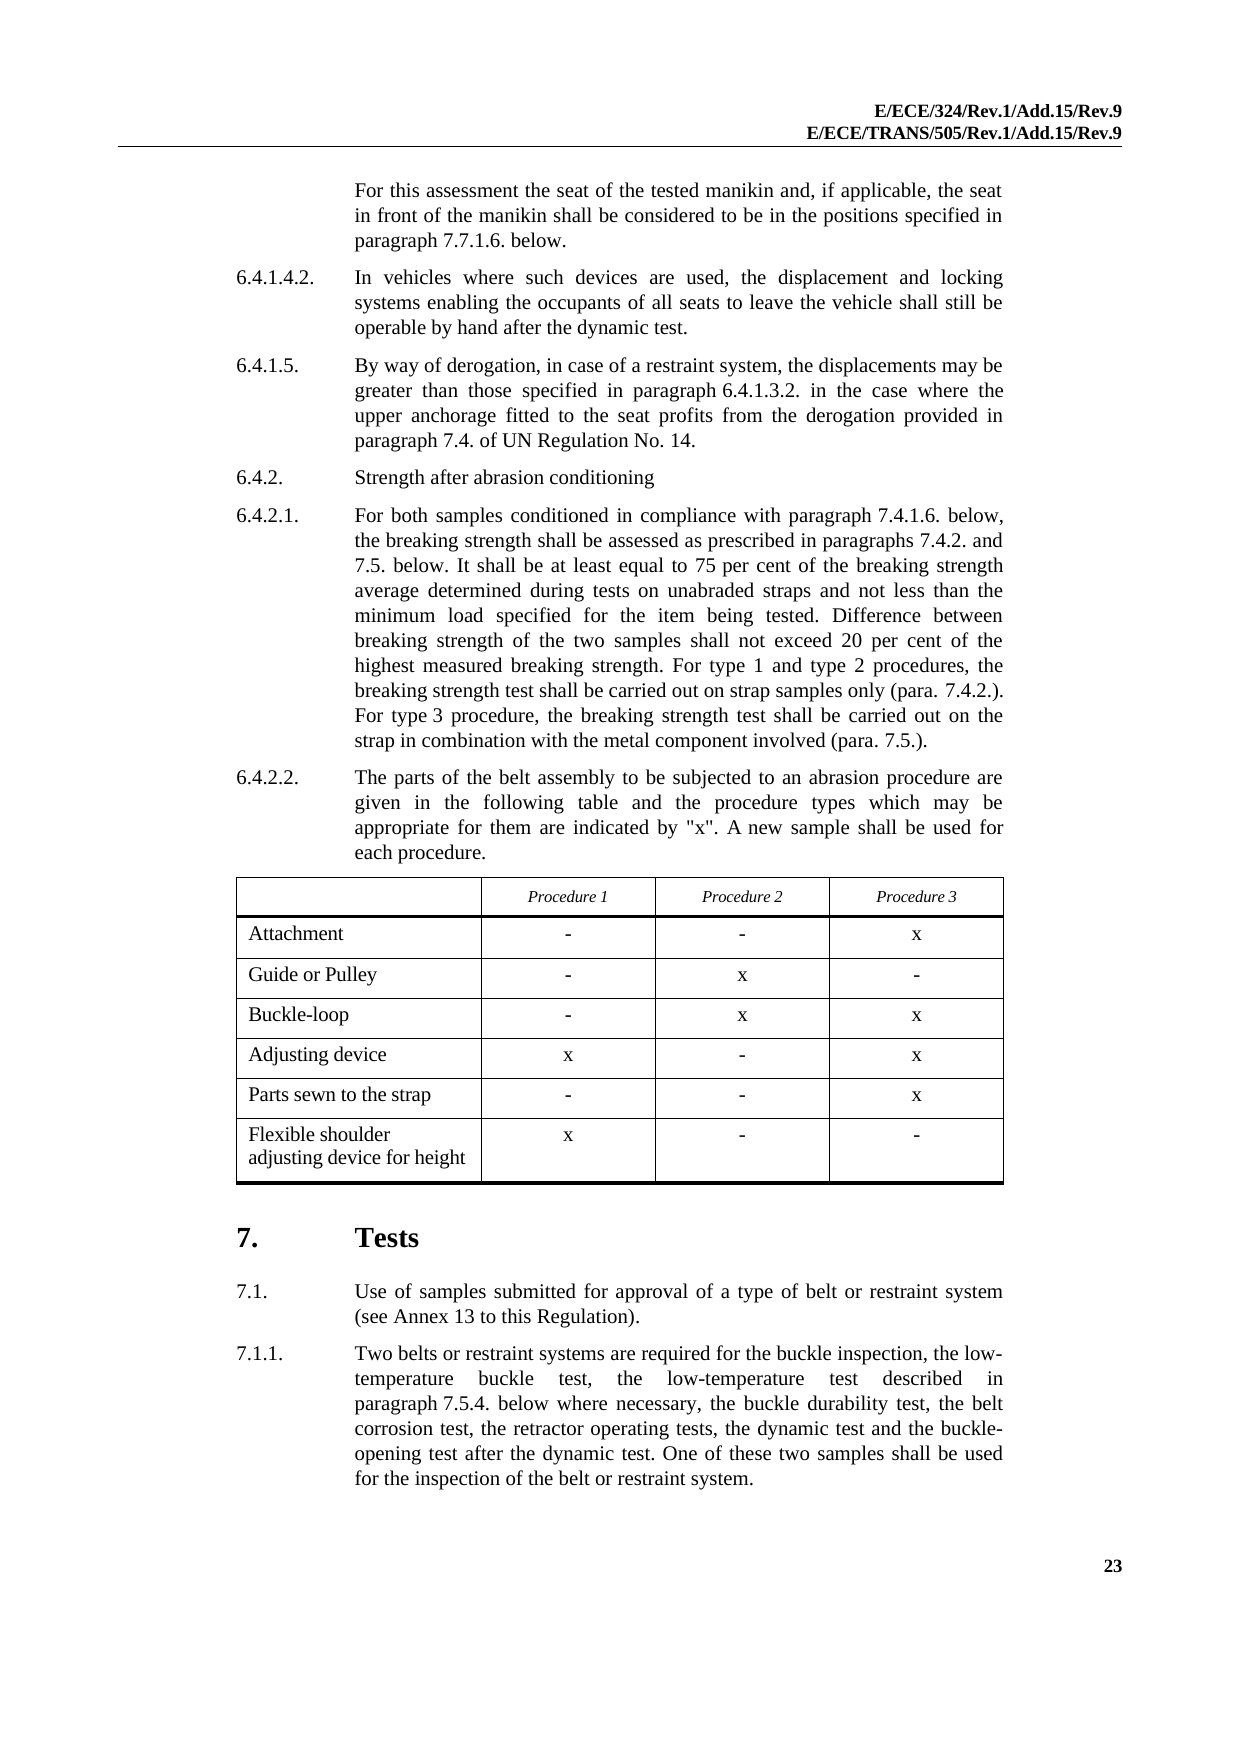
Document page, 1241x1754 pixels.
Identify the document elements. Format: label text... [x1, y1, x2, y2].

table_cell x [656, 959, 829, 998]
table_cell - [830, 959, 1003, 998]
table_cell x [482, 1039, 655, 1078]
text 6.4.1.5. By way of derogation, in case of a restraint system, the displacements may be greater than those specified in paragraph 6.4.1.3.2. in the case where the upper anchorage fitted to the seat profits from the derogation provided in paragraph 7.4. of UN Regulation No. 14. [236, 352, 1004, 452]
table_cell x [830, 1039, 1003, 1078]
text 6.4.2.1. For both samples conditioned in compliance with paragraph 7.4.1.6. below, the breaking strength shall be assessed as prescribed in paragraphs 7.4.2. and 7.5. below. It shall be at least equal to 75 per cent of the breaking strength average determined during tests on unabraded straps and not less than the minimum load specified for the item being tested. Difference between breaking strength of the two samples shall not exceed 20 per cent of the highest measured breaking strength. For type 1 and type 2 procedures, the breaking strength test shall be carried out on strap samples only (para. 7.4.2.). For type 3 procedure, the breaking strength test shall be carried out on the strap in combination with the metal component involved (para. 7.5.). [236, 502, 1004, 752]
table_cell Flexible shoulder adjusting device for height [237, 1119, 481, 1181]
table_cell x [830, 999, 1003, 1038]
table_cell - [656, 1039, 829, 1078]
text 7. Tests [236, 1222, 1004, 1253]
text 6.4.2. Strength after abrasion conditioning [236, 465, 1004, 490]
table_cell - [482, 1079, 655, 1118]
table_cell Guide or Pulley [237, 959, 481, 998]
table_cell Attachment [237, 918, 481, 958]
table_header Procedure 3 [830, 878, 1003, 915]
table_cell - [656, 918, 829, 958]
table_cell - [656, 1119, 829, 1181]
table_cell x [830, 1079, 1003, 1118]
text 6.4.2.2. The parts of the belt assembly to be subjected to an abrasion procedure are given in the following table and the procedure types which may be appropriate for them are indicated by "x". A new sample shall be used for each procedure. [236, 765, 1004, 865]
table_cell - [482, 999, 655, 1038]
table_cell Adjusting device [237, 1039, 481, 1078]
table_cell - [482, 959, 655, 998]
table_cell Parts sewn to the strap [237, 1079, 481, 1118]
table_cell - [656, 1079, 829, 1118]
text 7.1. Use of samples submitted for approval of a type of belt or restraint system (see Annex 13 to this Regulation). [236, 1278, 1004, 1328]
text For this assessment the seat of the tested manikin and, if applicable, the seat in front of the manikin shall be considered to be in the positions specified in paragraph 7.7.1.6. below. [354, 177, 1004, 252]
text 7.1.1. Two belts or restraint systems are required for the buckle inspection, the low-temperature buckle test, the low-temperature test described in paragraph 7.5.4. below where necessary, the buckle durability test, the belt corrosion test, the retractor operating tests, the dynamic test and the buckle-opening test after the dynamic test. One of these two samples shall be used for the inspection of the belt or restraint system. [236, 1341, 1004, 1491]
table_header Procedure 1 [482, 878, 655, 915]
table_cell - [482, 918, 655, 958]
table_cell Buckle-loop [237, 999, 481, 1038]
text 6.4.1.4.2. In vehicles where such devices are used, the displacement and locking systems enabling the occupants of all seats to leave the vehicle shall still be operable by hand after the dynamic test. [236, 265, 1004, 340]
table_header [237, 878, 481, 915]
table_header Procedure 2 [656, 878, 829, 915]
table_cell x [656, 999, 829, 1038]
table_cell - [830, 1119, 1003, 1181]
table_cell x [482, 1119, 655, 1181]
table_cell x [830, 918, 1003, 958]
